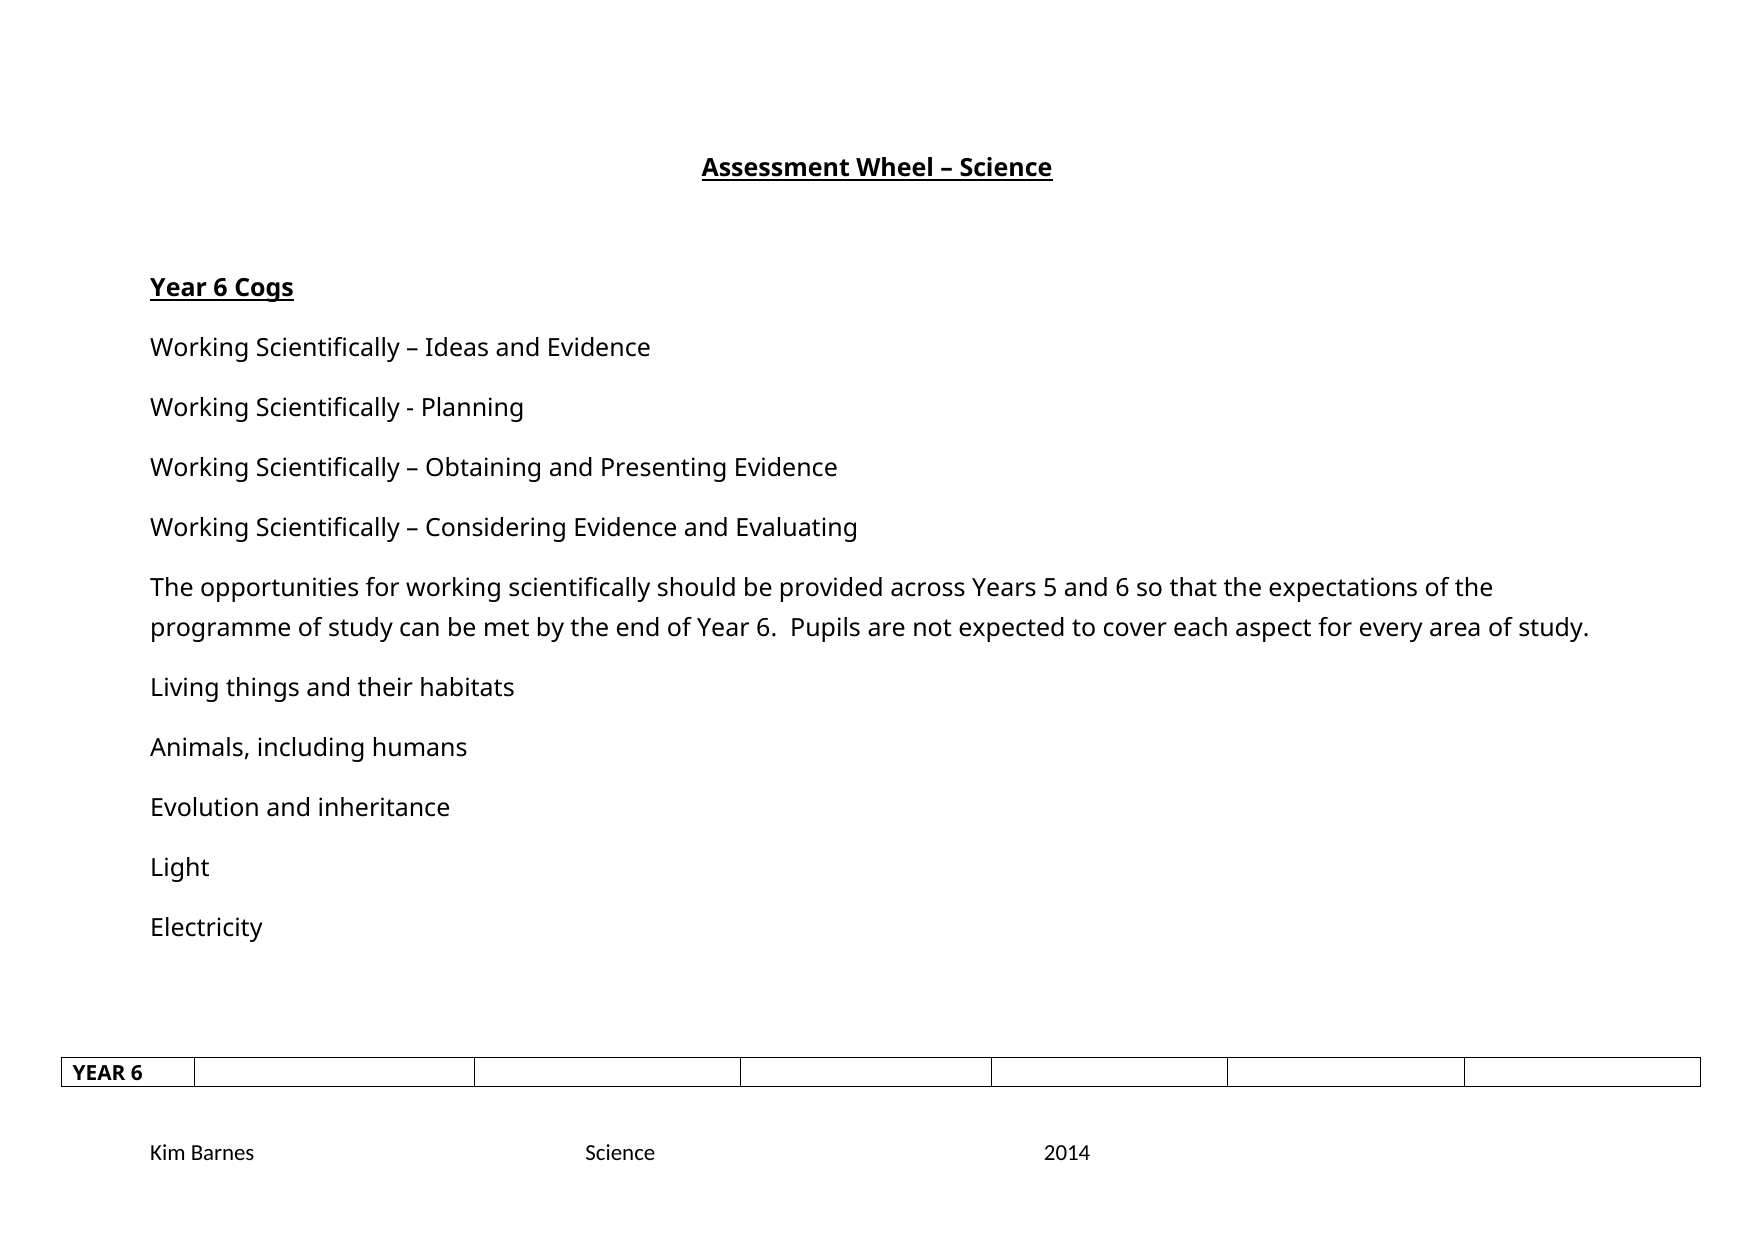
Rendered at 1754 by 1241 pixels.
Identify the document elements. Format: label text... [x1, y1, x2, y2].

table_header [1465, 1058, 1700, 1086]
table_header [475, 1058, 740, 1086]
text Living things and their habitats [150, 669, 1604, 703]
text Working Scientifically – Obtaining and Presenting Evidence [150, 450, 1604, 484]
text Year 6 Cogs [150, 270, 1604, 304]
table_header [195, 1058, 474, 1086]
text Electricity [150, 909, 1604, 943]
text Working Scientifically – Ideas and Evidence [150, 330, 1604, 364]
text Light [150, 849, 1604, 883]
text Working Scientifically – Considering Evidence and Evaluating [150, 510, 1604, 544]
text Assessment Wheel – Science [150, 150, 1604, 184]
text Working Scientifically - Planning [150, 390, 1604, 424]
text Evolution and inheritance [150, 789, 1604, 823]
table_header YEAR 6 [62, 1058, 194, 1086]
table_header [1228, 1058, 1464, 1086]
table_header [992, 1058, 1227, 1086]
table_header [741, 1058, 991, 1086]
text Animals, including humans [150, 729, 1604, 763]
text The opportunities for working scientifically should be provided across Years 5 and 6 so that the expectations of the programme of study can be met by the end of Year 6. Pupils are not expected to cover each aspect for every area of study. [150, 570, 1604, 643]
